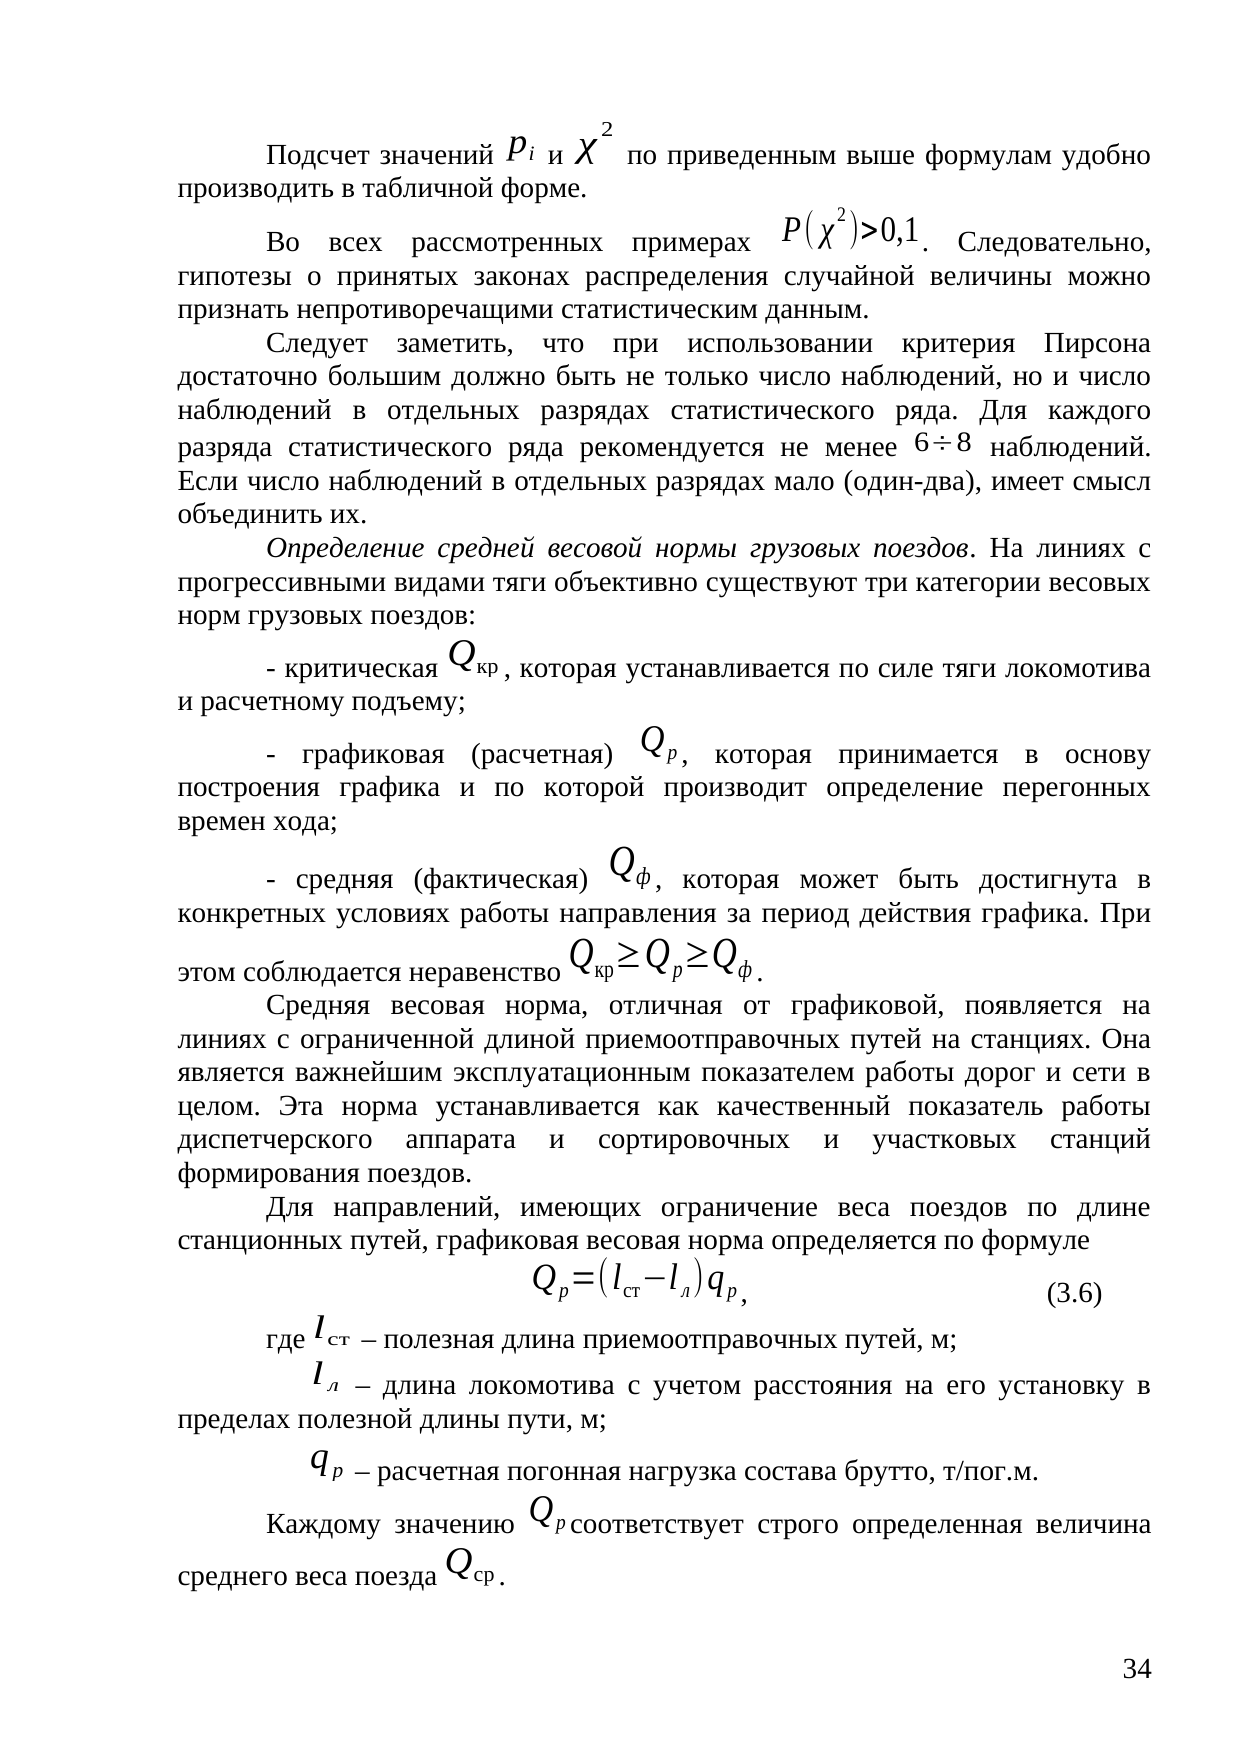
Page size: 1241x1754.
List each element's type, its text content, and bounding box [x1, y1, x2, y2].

text Средняя весовая норма, отличная от графиковой, появляется на линиях с ограниченной длиной приемоотправочных путей на станциях. Она является важнейшим эксплуатационным показателем работы дорог и сети в целом. Эта норма устанавливается как качественный показатель работы диспетчерского аппарата и сортировочных и участковых станций формирования поездов. [177, 987, 1152, 1189]
text Подсчет значений и по приведенным выше формулам удобно производить в табличной форме. [177, 118, 1152, 204]
text Для направлений, имеющих ограничение веса поездов по длине станционных путей, графиковая весовая норма определяется по формуле [177, 1189, 1152, 1256]
text Следует заметить, что при использовании критерия Пирсона достаточно большим должно быть не только число наблюдений, но и число наблюдений в отдельных разрядах статистического ряда. Для каждого разряда статистического ряда рекомендуется не менее наблюдений. Если число наблюдений в отдельных разрядах мало (один-два), имеет смысл объединить их. [177, 325, 1152, 530]
text Каждому значению соответствует строго определенная величина среднего веса поезда . [177, 1487, 1152, 1592]
text - средняя (фактическая) , которая может быть достигнута в конкретных условиях работы направления за период действия графика. При этом соблюдается неравенство . [177, 836, 1152, 987]
text Во всех рассмотренных примерах . Следовательно, гипотезы о принятых законах распределения случайной величины можно признать непротиворечащими статистическим данным. [177, 204, 1152, 325]
text – длина локомотива с учетом расстояния на его установку в пределах полезной длины пути, м; [177, 1354, 1152, 1434]
text где – полезная длина приемоотправочных путей, м; [177, 1308, 1152, 1354]
text - критическая , которая устанавливается по силе тяги локомотива и расчетному подъему; [177, 631, 1152, 717]
text Определение средней весовой нормы грузовых поездов. На линиях с прогрессивными видами тяги объективно существуют три категории весовых норм грузовых поездов: [177, 530, 1152, 631]
text , (3.6) [177, 1256, 1152, 1308]
text - графиковая (расчетная) , которая принимается в основу построения графика и по которой производит определение перегонных времен хода; [177, 717, 1152, 836]
text – расчетная погонная нагрузка состава брутто, т/пог.м. [177, 1434, 1152, 1487]
